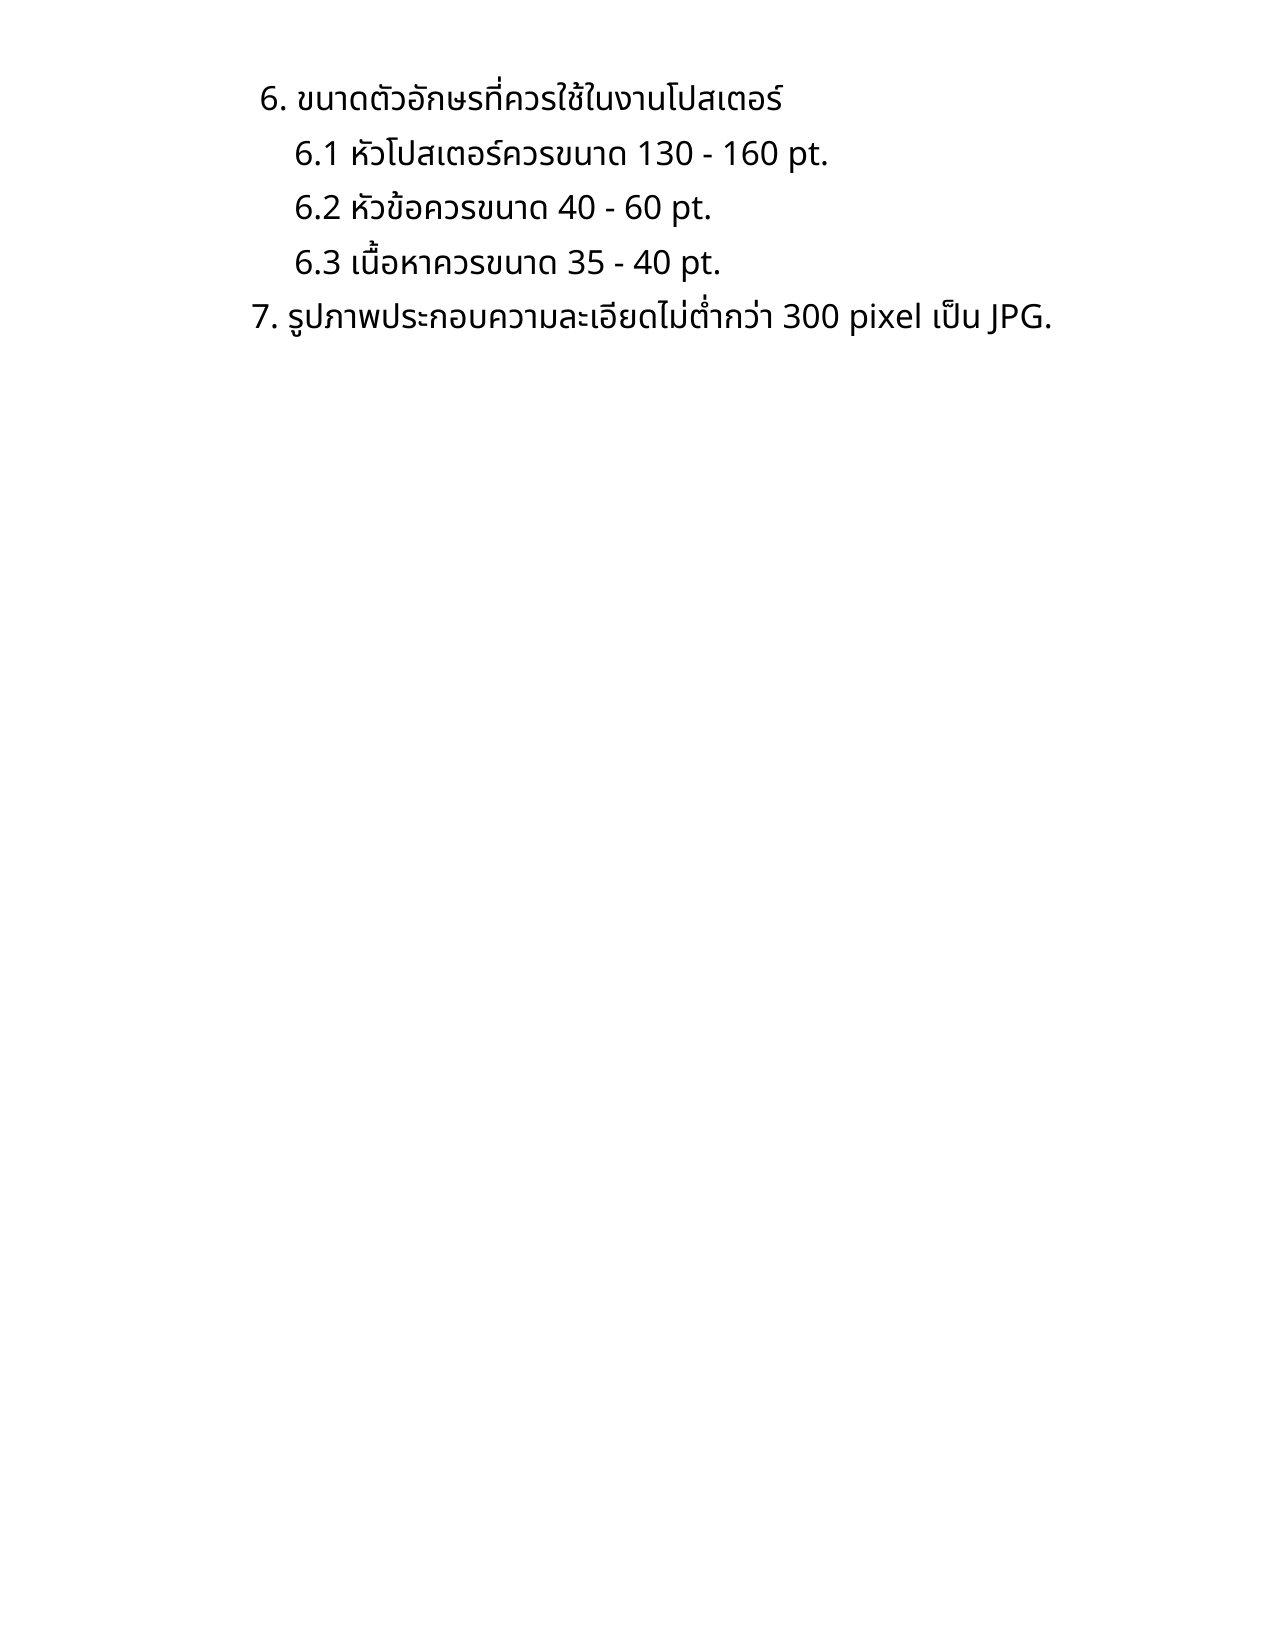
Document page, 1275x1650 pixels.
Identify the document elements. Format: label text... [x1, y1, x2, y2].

text 6.2 หัวข้อควรขนาด 40 - 60 pt. [75, 184, 1200, 235]
text 7. รูปภาพประกอบความละเอียดไม่ต่ำกว่า 300 pixel เป็น JPG. [75, 293, 1200, 344]
text 6. ขนาดตัวอักษรที่ควรใช้ในงานโปสเตอร์ [75, 75, 1200, 126]
text 6.1 หัวโปสเตอร์ควรขนาด 130 - 160 pt. [75, 129, 1200, 180]
text 6.3 เนื้อหาควรขนาด 35 - 40 pt. [75, 239, 1200, 289]
